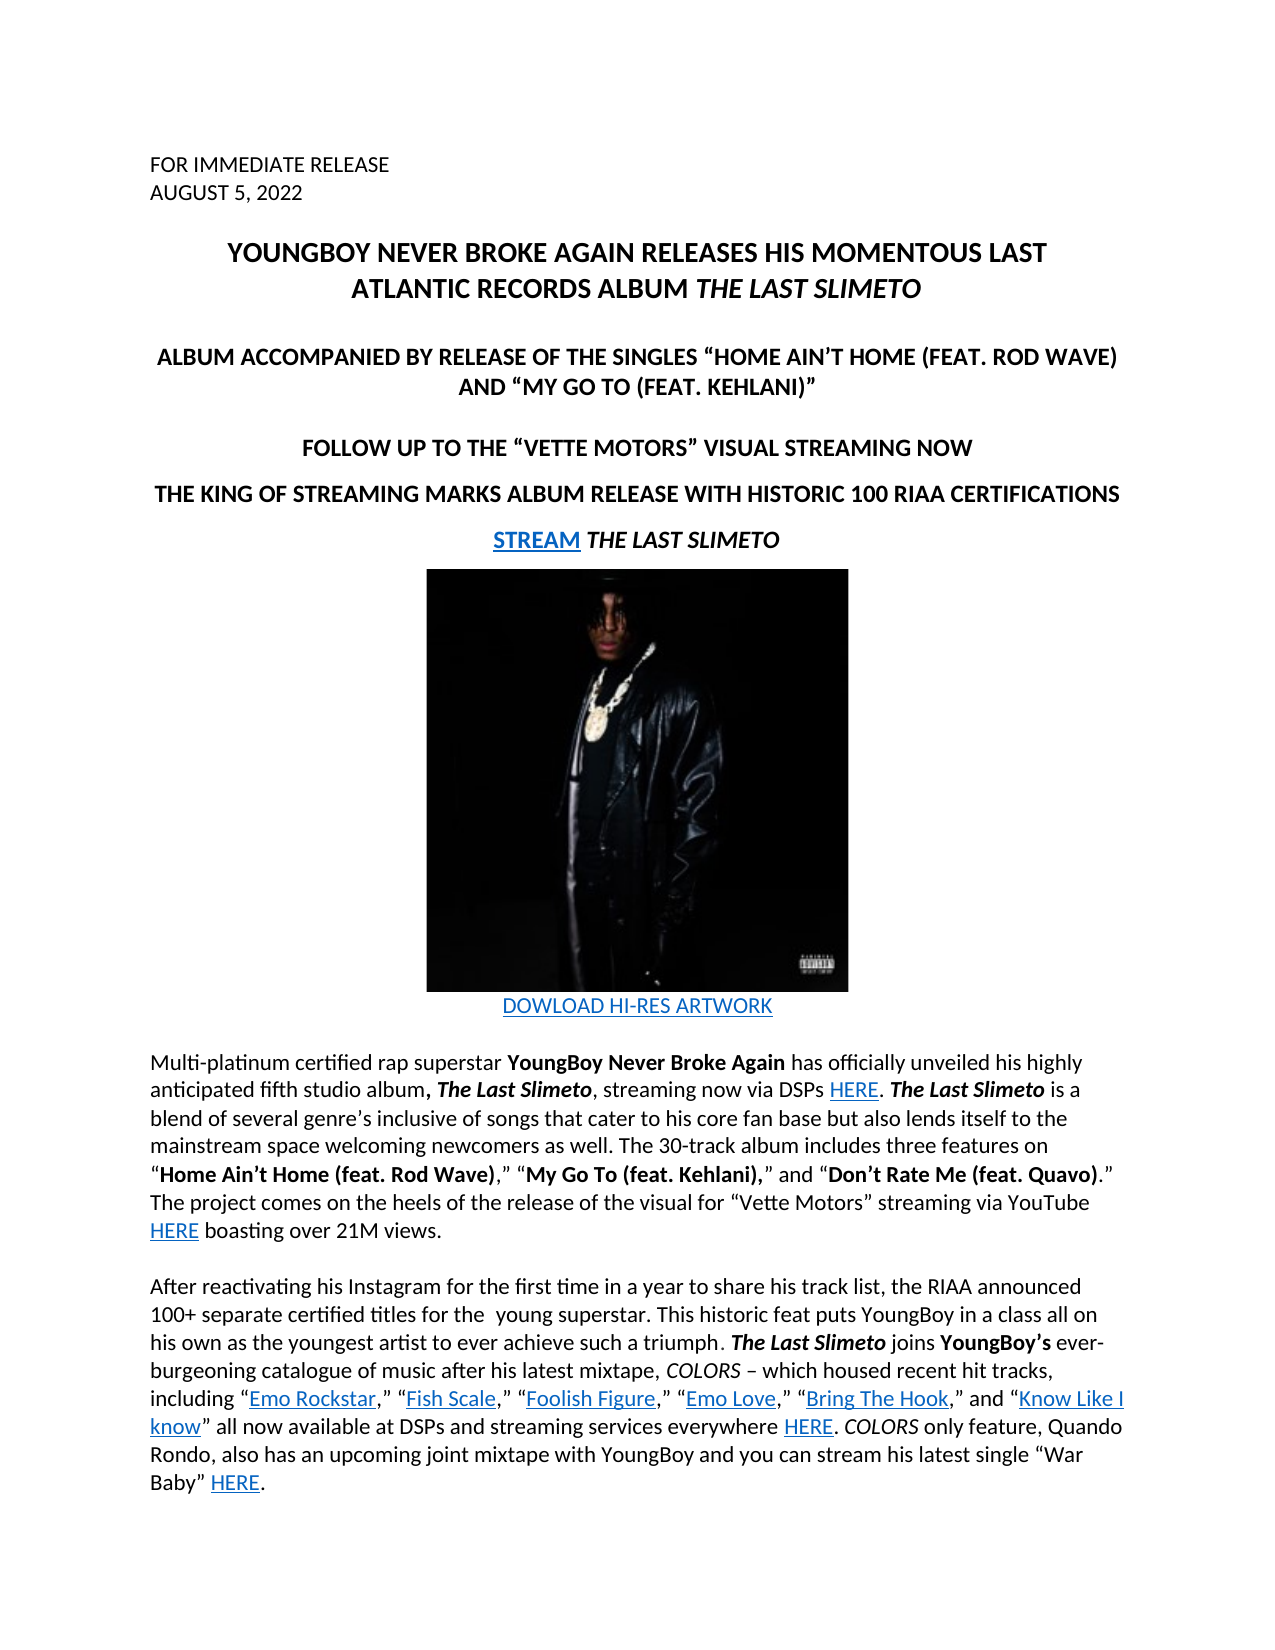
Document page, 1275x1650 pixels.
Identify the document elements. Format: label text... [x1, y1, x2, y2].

picture [426, 569, 849, 992]
text FOLLOW UP TO THE “VETTE MOTORS” VISUAL STREAMING NOW [150, 432, 1125, 463]
text After reactivating his Instagram for the first time in a year to share his track list, the RIAA announced 100+ separate certified titles for the young superstar. This historic feat puts YoungBoy in a class all on his own as the youngest artist to ever achieve such a triumph. The Last Slimeto joins YoungBoy’s ever-burgeoning catalogue of music after his latest mixtape, COLORS – which housed recent hit tracks, including “Emo Rockstar,” “Fish Scale,” “Foolish Figure,” “Emo Love,” “Bring The Hook,” and “Know Like I know” all now available at DSPs and streaming services everywhere HERE. COLORS only feature, Quando Rondo, also has an upcoming joint mixtape with YoungBoy and you can stream his latest single “War Baby” HERE. [150, 1272, 1125, 1496]
text YOUNGBOY NEVER BROKE AGAIN RELEASES HIS MOMENTOUS LAST [150, 234, 1125, 270]
text ATLANTIC RECORDS ALBUM THE LAST SLIMETO [150, 270, 1125, 305]
text ALBUM ACCOMPANIED BY RELEASE OF THE SINGLES “HOME AIN’T HOME (FEAT. ROD WAVE) AND “MY GO TO (FEAT. KEHLANI)” [150, 341, 1125, 402]
text THE KING OF STREAMING MARKS ALBUM RELEASE WITH HISTORIC 100 RIAA CERTIFICATIONS [150, 478, 1125, 509]
text DOWLOAD HI-RES ARTWORK [150, 992, 1125, 1019]
text Multi-platinum certified rap superstar YoungBoy Never Broke Again has officially unveiled his highly anticipated fifth studio album, The Last Slimeto, streaming now via DSPs HERE. The Last Slimeto is a blend of several genre’s inclusive of songs that cater to his core fan base but also lends itself to the mainstream space welcoming newcomers as well. The 30-track album includes three features on “Home Ain’t Home (feat. Rod Wave),” “My Go To (feat. Kehlani),” and “Don’t Rate Me (feat. Quavo).” The project comes on the heels of the release of the visual for “Vette Motors” streaming via YouTube HERE boasting over 21M views. [150, 1048, 1125, 1244]
text STREAM THE LAST SLIMETO [150, 524, 1125, 554]
text FOR IMMEDIATE RELEASE [150, 150, 1125, 178]
text AUGUST 5, 2022 [150, 178, 1125, 206]
